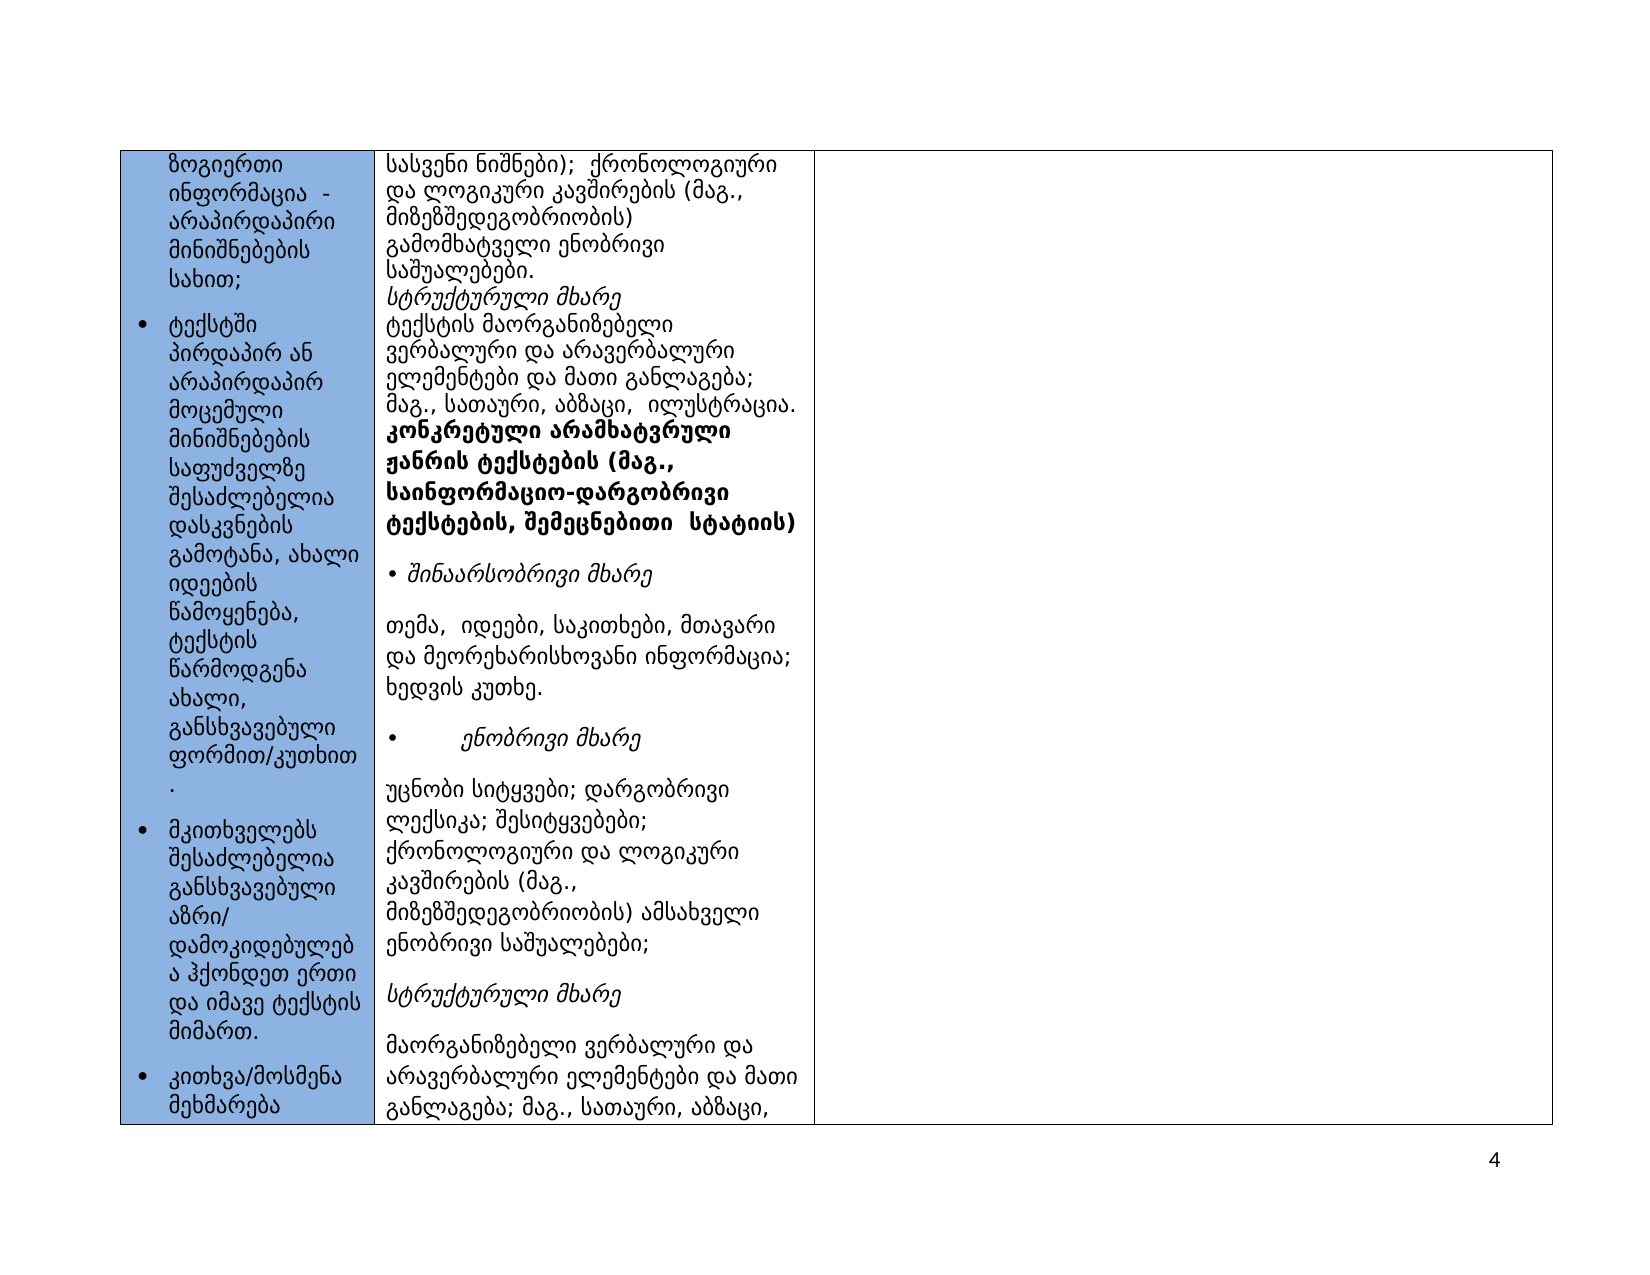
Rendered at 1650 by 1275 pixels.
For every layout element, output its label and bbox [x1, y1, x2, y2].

table_cell [121, 151, 374, 1124]
table_cell [815, 151, 1552, 1124]
table_cell [375, 151, 814, 1124]
